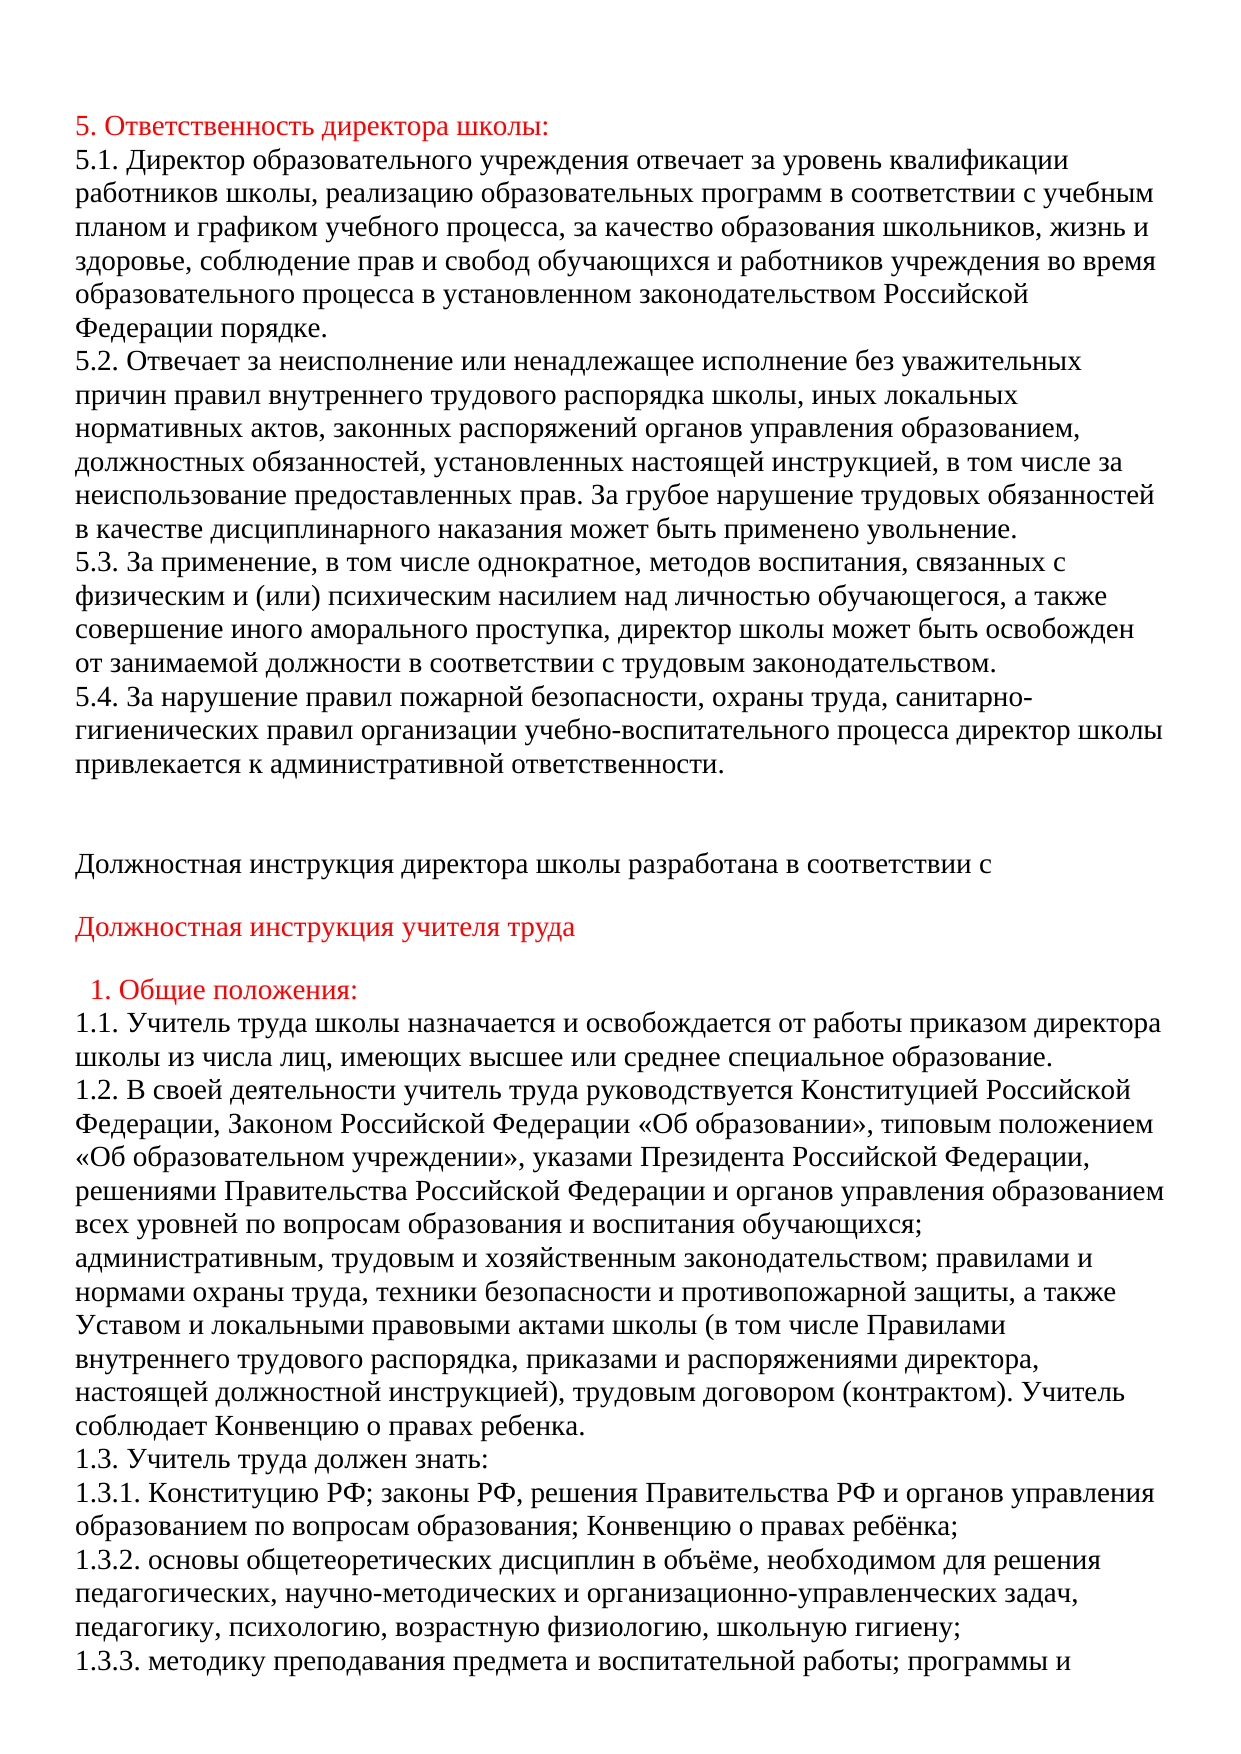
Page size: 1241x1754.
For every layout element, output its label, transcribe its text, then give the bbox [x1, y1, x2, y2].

text Должностная инструкция учителя труда [75, 909, 1165, 943]
text 5. Ответственность директора школы: 5.1. Директор образовательного учреждения отвечает за уровень квалификации работников школы, реализацию образовательных программ в соответствии с учебным планом и графиком учебного процесса, за качество образования школьников, жизнь и здоровье, соблюдение прав и свобод обучающихся и работников учреждения во время образовательного процесса в установленном законодательством Российской Федерации порядке. 5.2. Отвечает за неисполнение или ненадлежащее исполнение без уважительных причин правил внутреннего трудового распорядка школы, иных локальных нормативных актов, законных распоряжений органов управления образованием, должностных обязанностей, установленных настоящей инструкцией, в том числе за неиспользование предоставленных прав. За грубое нарушение трудовых обязанностей в качестве дисциплинарного наказания может быть применено увольнение. 5.3. За применение, в том числе однократное, методов воспитания, связанных с физическим и (или) психическим насилием над личностью обучающегося, а также совершение иного аморального проступка, директор школы может быть освобожден от занимаемой должности в соответствии с трудовым законодательством. 5.4. За нарушение правил пожарной безопасности, охраны труда, санитарно-гигиенических правил организации учебно-воспитательного процесса директор школы привлекается к административной ответственности. Должностная инструкция директора школы разработана в соответствии с [75, 75, 1165, 880]
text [75, 972, 1165, 1676]
